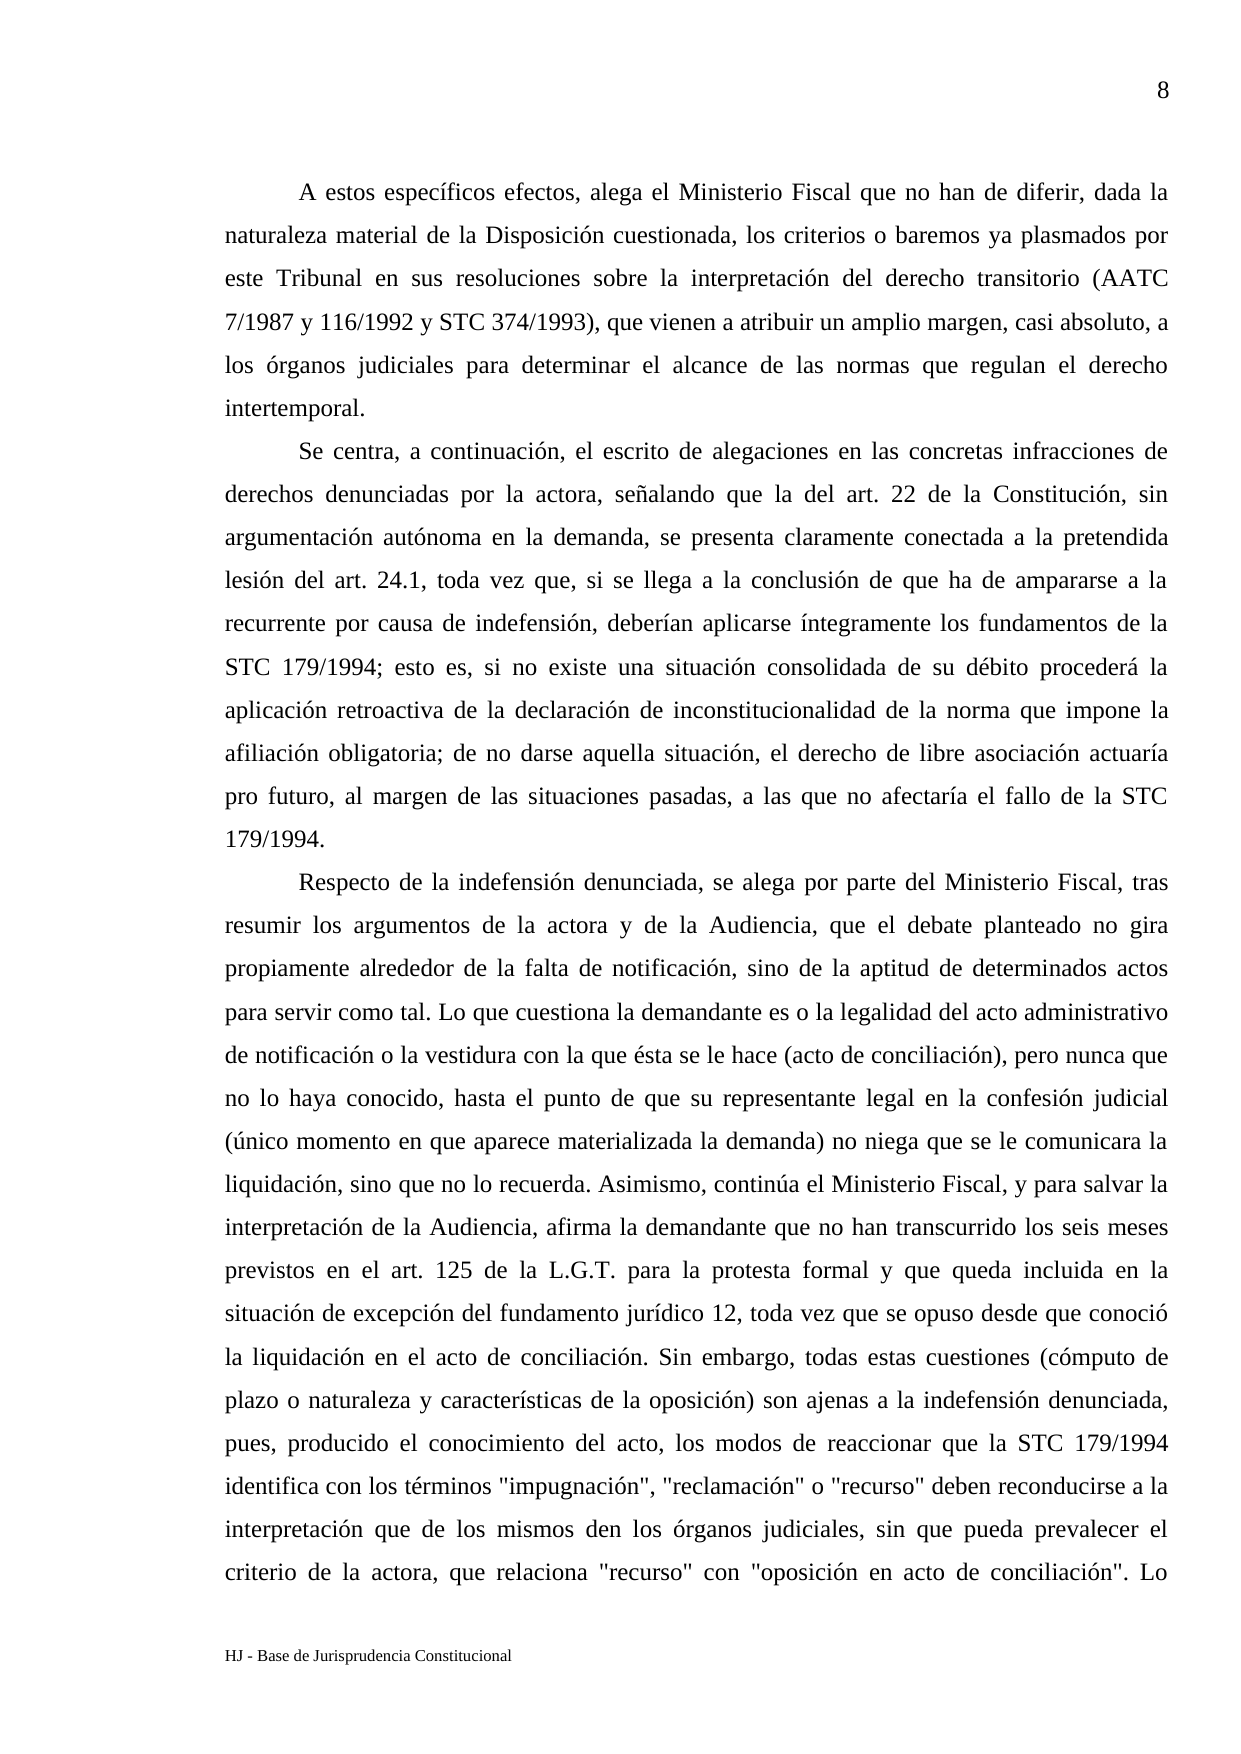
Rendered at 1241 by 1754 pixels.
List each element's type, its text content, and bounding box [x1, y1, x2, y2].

text Se centra, a continuación, el escrito de alegaciones en las concretas infracciones de derechos denunciadas por la actora, señalando que la del art. 22 de la Constitución, sin argumentación autónoma en la demanda, se presenta claramente conectada a la pretendida lesión del art. 24.1, toda vez que, si se llega a la conclusión de que ha de ampararse a la recurrente por causa de indefensión, deberían aplicarse íntegramente los fundamentos de la STC 179/1994; esto es, si no existe una situación consolidada de su débito procederá la aplicación retroactiva de la declaración de inconstitucionalidad de la norma que impone la afiliación obligatoria; de no darse aquella situación, el derecho de libre asociación actuaría pro futuro, al margen de las situaciones pasadas, a las que no afectaría el fallo de la STC 179/1994. [224, 436, 1169, 853]
text A estos específicos efectos, alega el Ministerio Fiscal que no han de diferir, dada la naturaleza material de la Disposición cuestionada, los criterios o baremos ya plasmados por este Tribunal en sus resoluciones sobre la interpretación del derecho transitorio (AATC 7/1987 y 116/1992 y STC 374/1993), que vienen a atribuir un amplio margen, casi absoluto, a los órganos judiciales para determinar el alcance de las normas que regulan el derecho intertemporal. [224, 177, 1169, 422]
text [224, 867, 1169, 1586]
